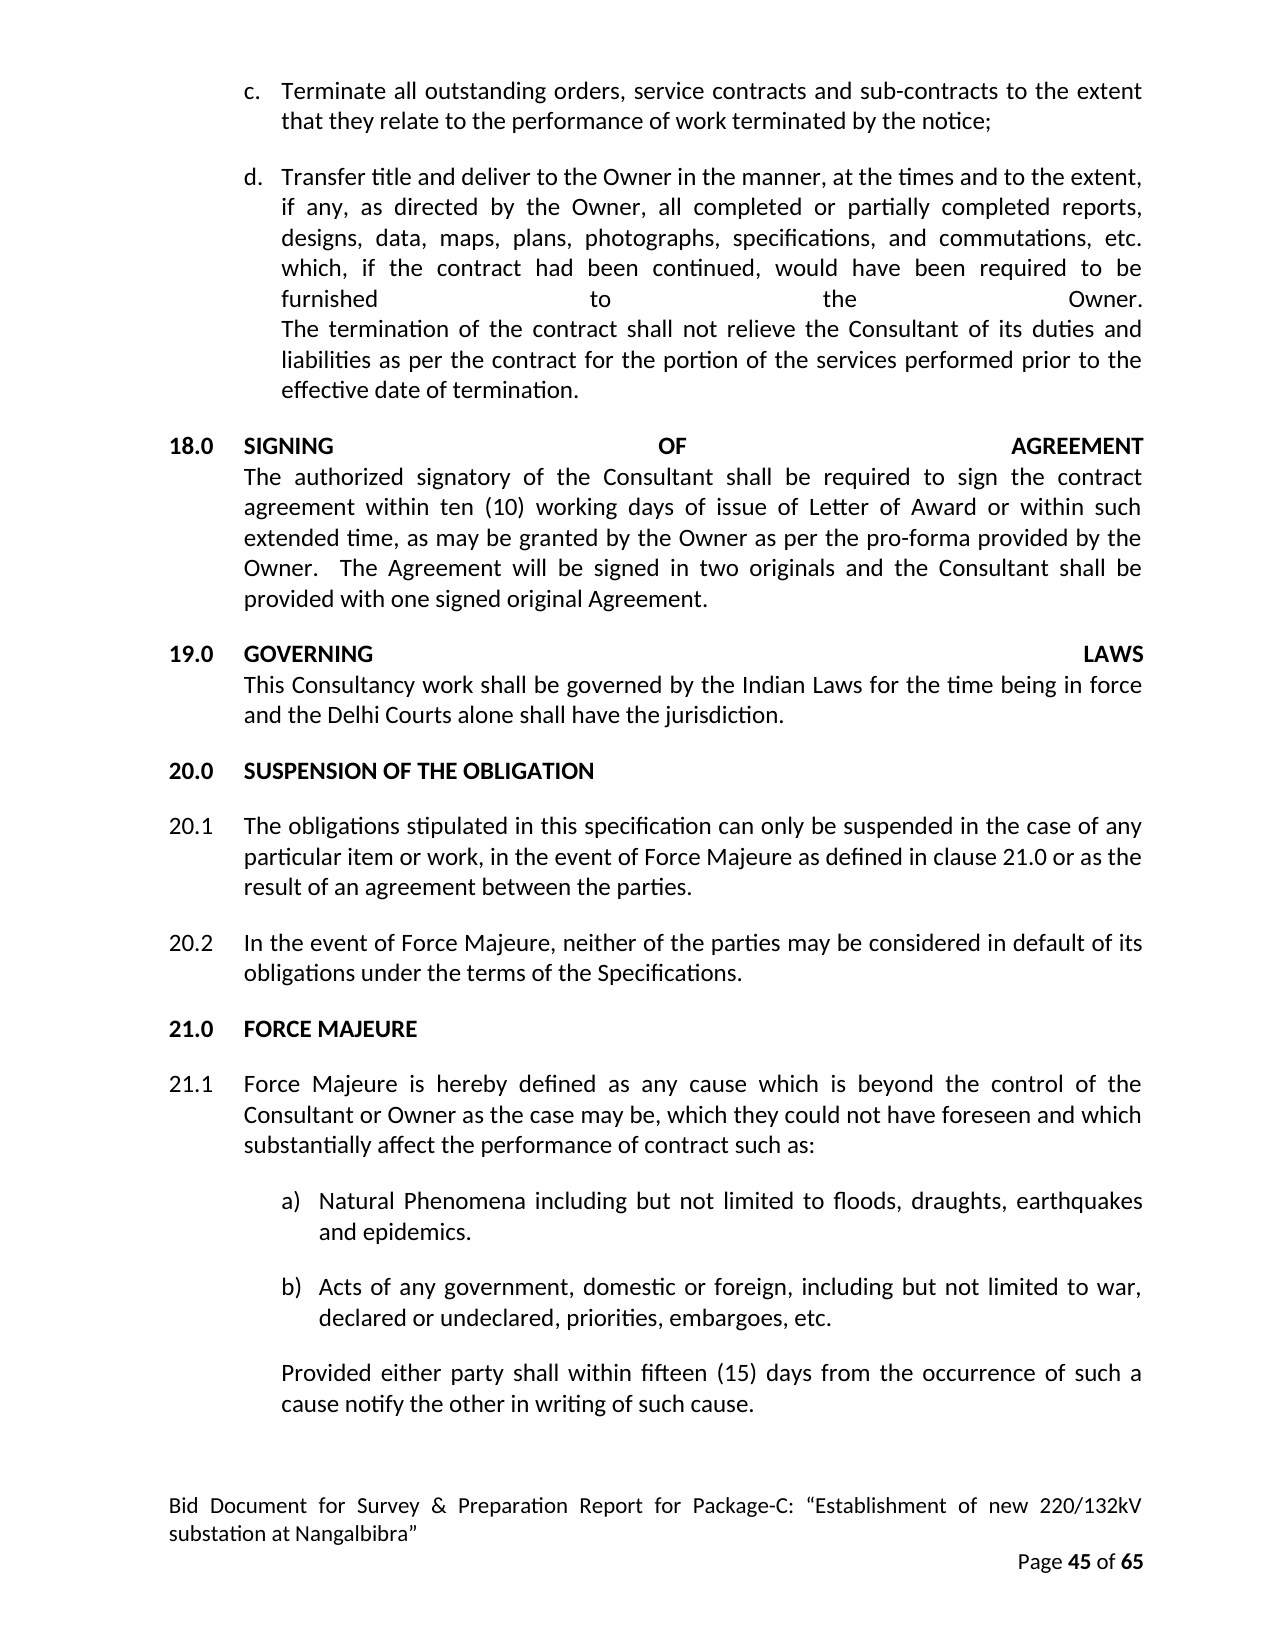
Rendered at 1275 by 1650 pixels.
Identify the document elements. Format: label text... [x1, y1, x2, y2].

list SIGNING OF AGREEMENT The authorized signatory of the Consultant shall be required to sign the contract agreement within ten (10) working days of issue of Letter of Award or within such extended time, as may be granted by the Owner as per the pro-forma provided by the Owner. The Agreement will be signed in two originals and the Consultant shall be provided with one signed original Agreement. [169, 430, 1144, 613]
list Terminate all outstanding orders, service contracts and sub-contracts to the extent that they relate to the performance of work terminated by the notice; [244, 75, 1144, 136]
list SUSPENSION OF THE OBLIGATION [169, 755, 1144, 785]
list In the event of Force Majeure, neither of the parties may be considered in default of its obligations under the terms of the Specifications. [169, 927, 1144, 988]
list Natural Phenomena including but not limited to floods, draughts, earthquakes and epidemics. [281, 1185, 1144, 1246]
list The obligations stipulated in this specification can only be suspended in the case of any particular item or work, in the event of Force Majeure as defined in clause 21.0 or as the result of an agreement between the parties. [169, 810, 1144, 902]
list Force Majeure is hereby defined as any cause which is beyond the control of the Consultant or Owner as the case may be, which they could not have foreseen and which substantially affect the performance of contract such as: [169, 1068, 1144, 1160]
list FORCE MAJEURE [169, 1013, 1144, 1043]
list GOVERNING LAWS This Consultancy work shall be governed by the Indian Laws for the time being in force and the Delhi Courts alone shall have the jurisdiction. [169, 638, 1144, 730]
text Provided either party shall within fifteen (15) days from the occurrence of such a cause notify the other in writing of such cause. [281, 1357, 1144, 1418]
list Transfer title and deliver to the Owner in the manner, at the times and to the extent, if any, as directed by the Owner, all completed or partially completed reports, designs, data, maps, plans, photographs, specifications, and commutations, etc. which, if the contract had been continued, would have been required to be furnished to the Owner. The termination of the contract shall not relieve the Consultant of its duties and liabilities as per the contract for the portion of the services performed prior to the effective date of termination. [244, 161, 1144, 405]
list Acts of any government, domestic or foreign, including but not limited to war, declared or undeclared, priorities, embargoes, etc. [281, 1271, 1144, 1332]
